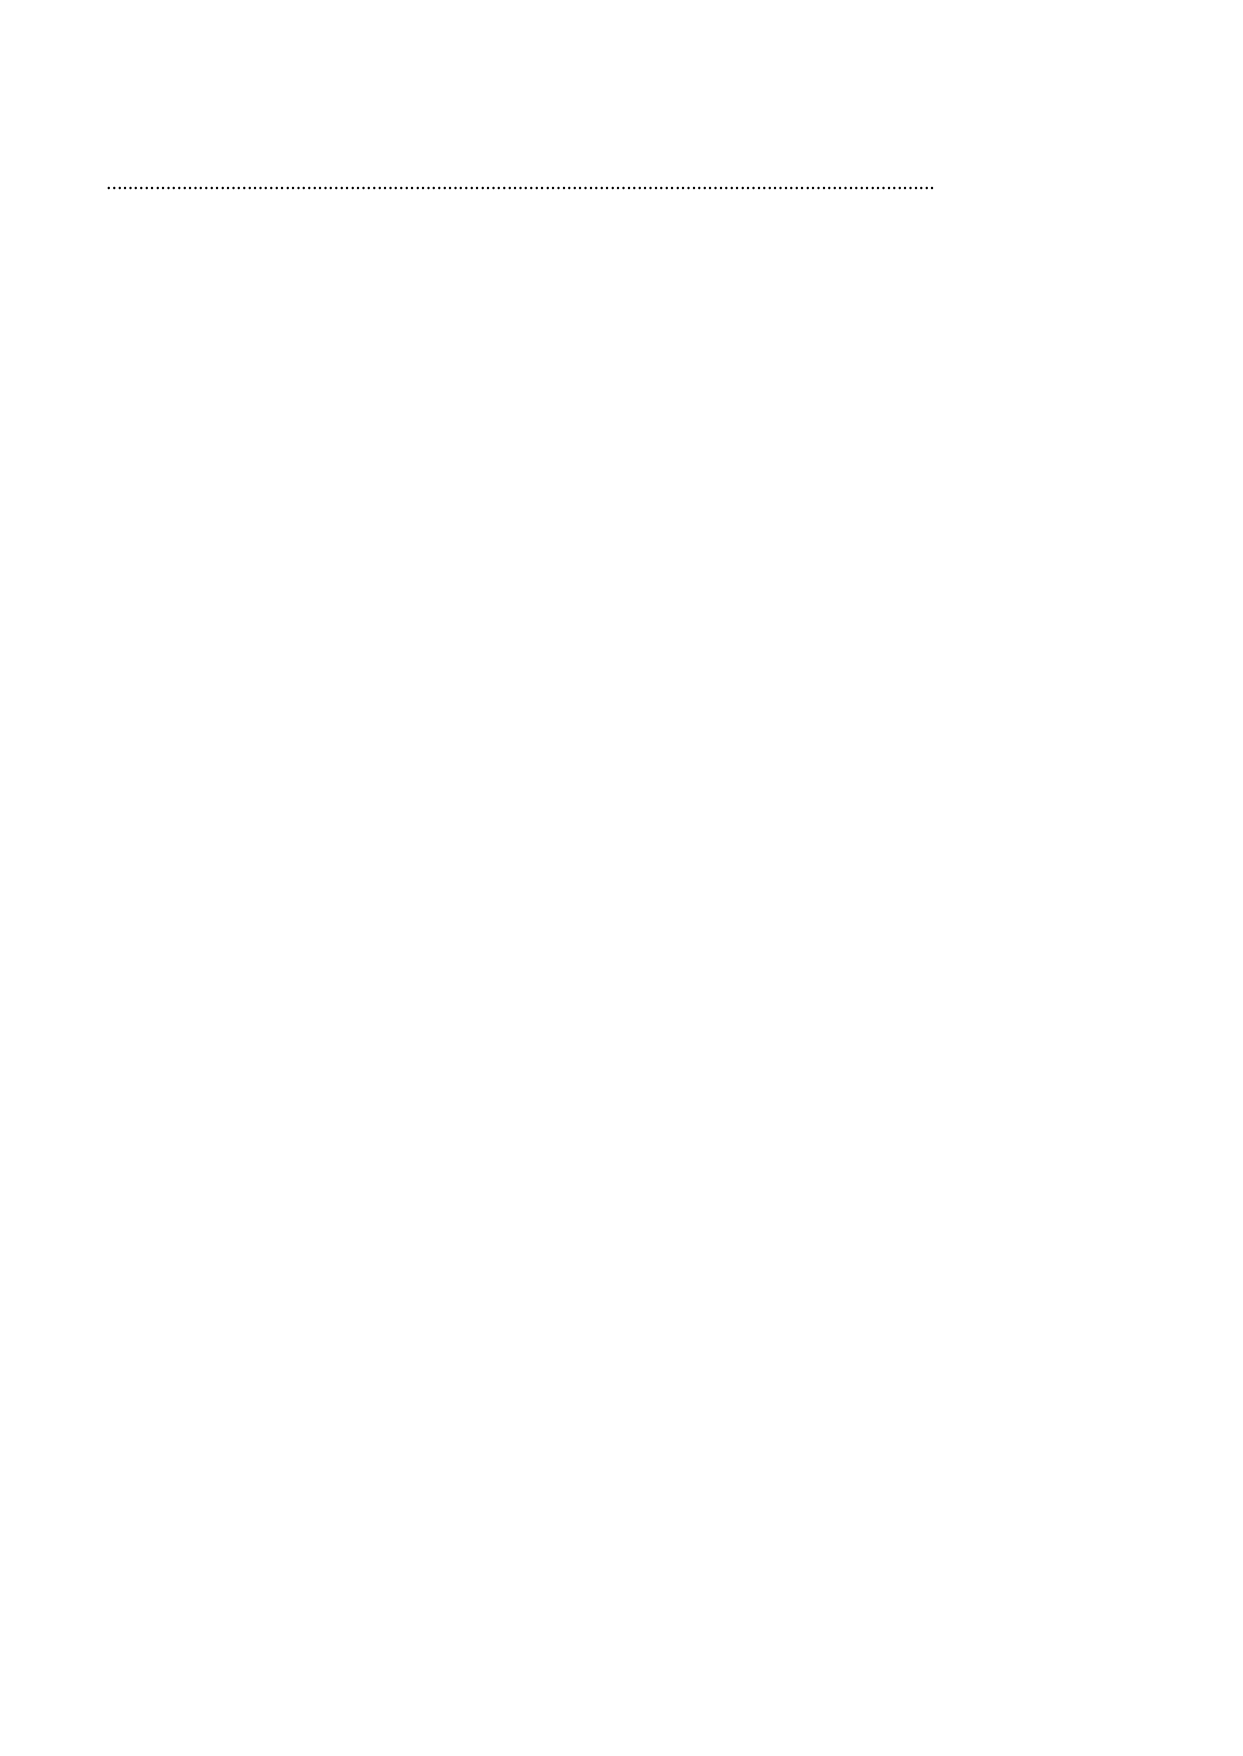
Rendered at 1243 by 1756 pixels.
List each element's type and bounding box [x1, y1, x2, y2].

text [106, 169, 1068, 195]
